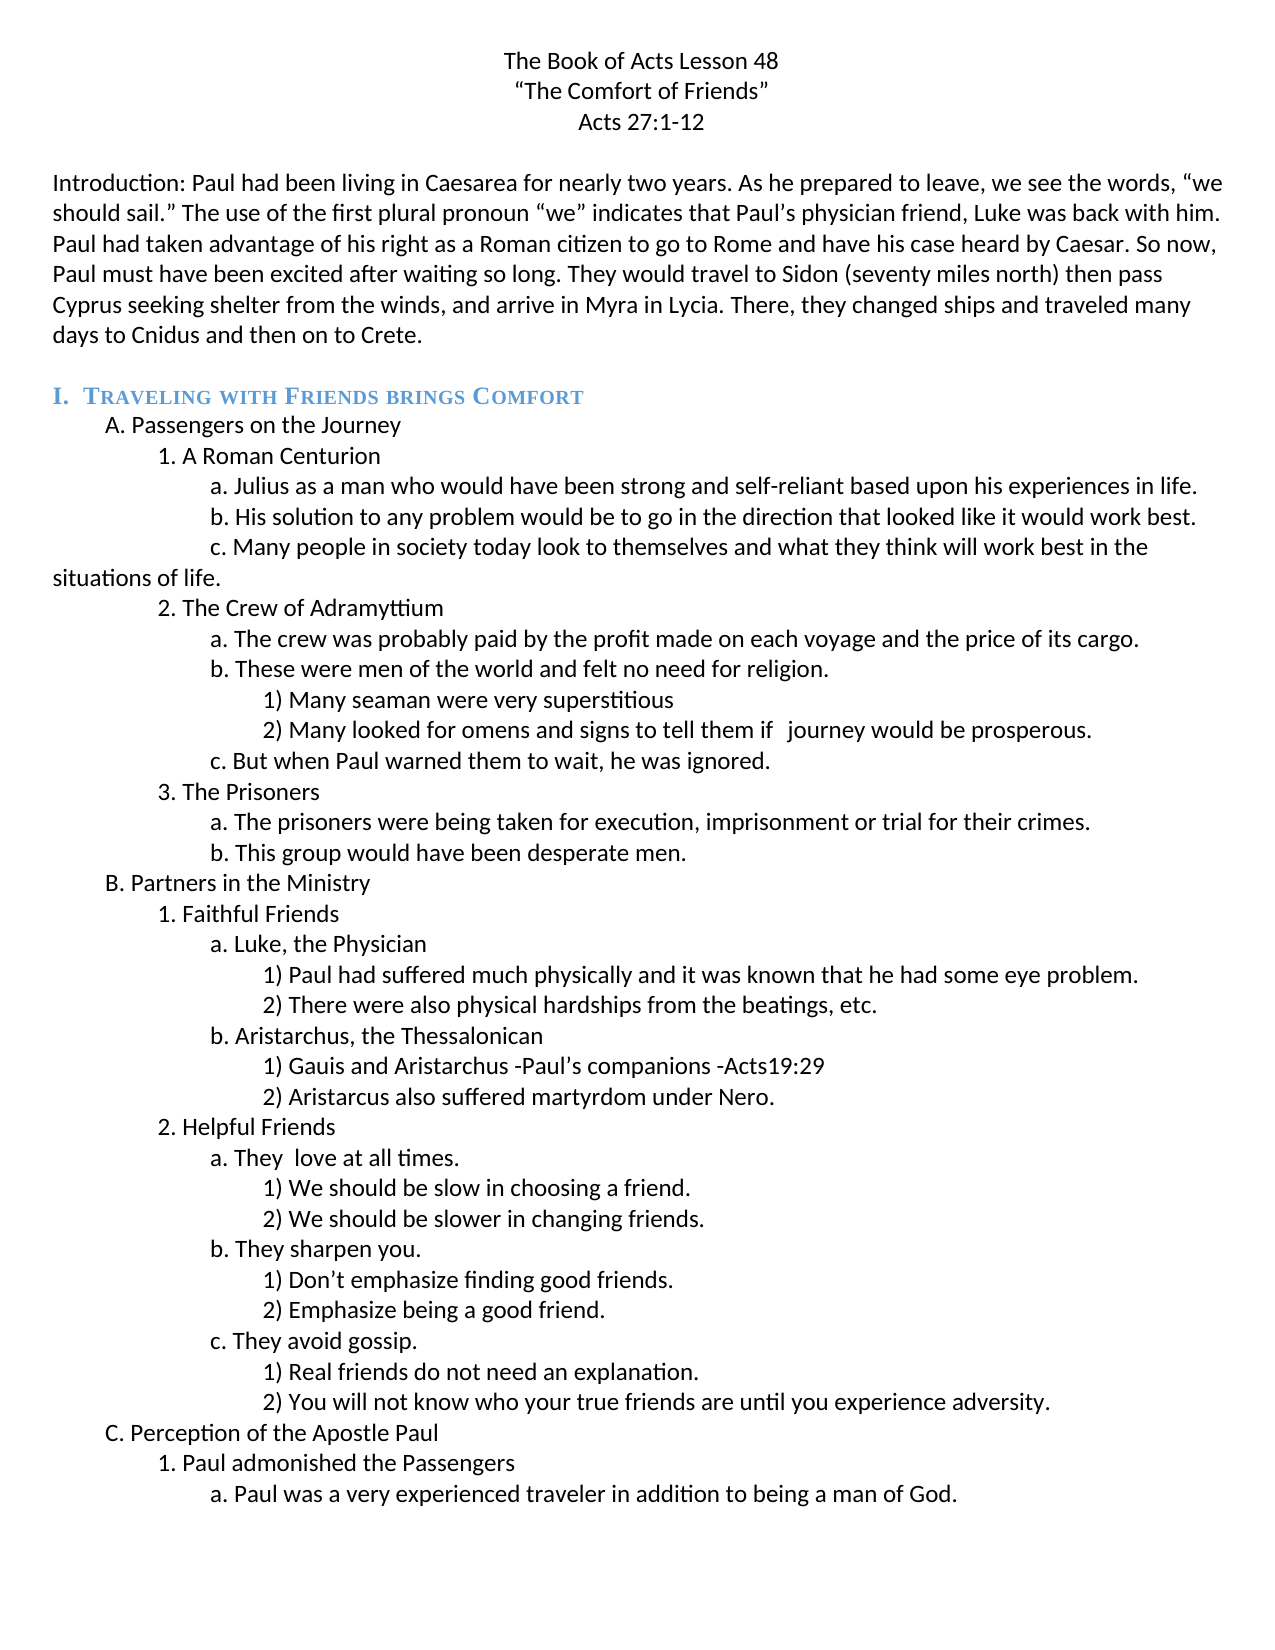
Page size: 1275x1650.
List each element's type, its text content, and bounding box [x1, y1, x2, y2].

text The Book of Acts Lesson 48 [52, 45, 1230, 76]
text a. The crew was probably paid by the profit made on each voyage and the price of its cargo. [52, 623, 1230, 654]
text B. Partners in the Ministry [52, 867, 1230, 898]
text 2. Helpful Friends [52, 1111, 1230, 1142]
text 1. Paul admonished the Passengers [52, 1447, 1230, 1478]
text a. They love at all times. [52, 1142, 1230, 1172]
text 2) Many looked for omens and signs to tell them if journey would be prosperous. [52, 715, 1230, 745]
text 1) Don’t emphasize finding good friends. [52, 1264, 1230, 1294]
text 1) We should be slow in choosing a friend. [52, 1172, 1230, 1203]
text 2. The Crew of Adramyttium [52, 593, 1230, 623]
text b. They sharpen you. [52, 1233, 1230, 1264]
text b. This group would have been desperate men. [52, 837, 1230, 867]
text b. These were men of the world and felt no need for religion. [52, 654, 1230, 684]
text a. Julius as a man who would have been strong and self-reliant based upon his experiences in life. [52, 471, 1230, 501]
text 2) There were also physical hardships from the beatings, etc. [52, 989, 1230, 1020]
text “The Comfort of Friends” [52, 76, 1230, 106]
text 1) Paul had suffered much physically and it was known that he had some eye problem. [52, 959, 1230, 989]
text 2) You will not know who your true friends are until you experience adversity. [52, 1386, 1230, 1417]
text A. Passengers on the Journey [52, 409, 1230, 440]
subtitle c. They avoid gossip. [52, 1325, 1230, 1356]
text a. Luke, the Physician [52, 928, 1230, 959]
text b. Aristarchus, the Thessalonican [52, 1020, 1230, 1050]
text 2) Aristarcus also suffered martyrdom under Nero. [52, 1081, 1230, 1111]
text 1. Faithful Friends [52, 898, 1230, 928]
text a. The prisoners were being taken for execution, imprisonment or trial for their crimes. [52, 806, 1230, 837]
text 1. A Roman Centurion [52, 440, 1230, 471]
subtitle c. Many people in society today look to themselves and what they think will work best in the situations of life. [52, 532, 1230, 593]
text C. Perception of the Apostle Paul [52, 1417, 1230, 1447]
subtitle c. But when Paul warned them to wait, he was ignored. [52, 745, 1230, 776]
text b. His solution to any problem would be to go in the direction that looked like it would work best. [52, 501, 1230, 532]
text 2) We should be slower in changing friends. [52, 1203, 1230, 1233]
text 1) Gauis and Aristarchus -Paul’s companions -Acts19:29 [52, 1050, 1230, 1081]
text Acts 27:1-12 [52, 106, 1230, 137]
text a. Paul was a very experienced traveler in addition to being a man of God. [52, 1478, 1230, 1508]
text Introduction: Paul had been living in Caesarea for nearly two years. As he prepared to leave, we see the words, “we should sail.” The use of the first plural pronoun “we” indicates that Paul’s physician friend, Luke was back with him. [52, 167, 1230, 228]
text 3. The Prisoners [52, 776, 1230, 806]
text I. Traveling with Friends brings Comfort [52, 381, 1230, 409]
text 1) Many seaman were very superstitious [52, 684, 1230, 715]
text Paul had taken advantage of his right as a Roman citizen to go to Rome and have his case heard by Caesar. So now, Paul must have been excited after waiting so long. They would travel to Sidon (seventy miles north) then pass Cyprus seeking shelter from the winds, and arrive in Myra in Lycia. There, they changed ships and traveled many days to Cnidus and then on to Crete. [52, 228, 1230, 350]
text 1) Real friends do not need an explanation. [52, 1356, 1230, 1386]
text 2) Emphasize being a good friend. [52, 1294, 1230, 1325]
